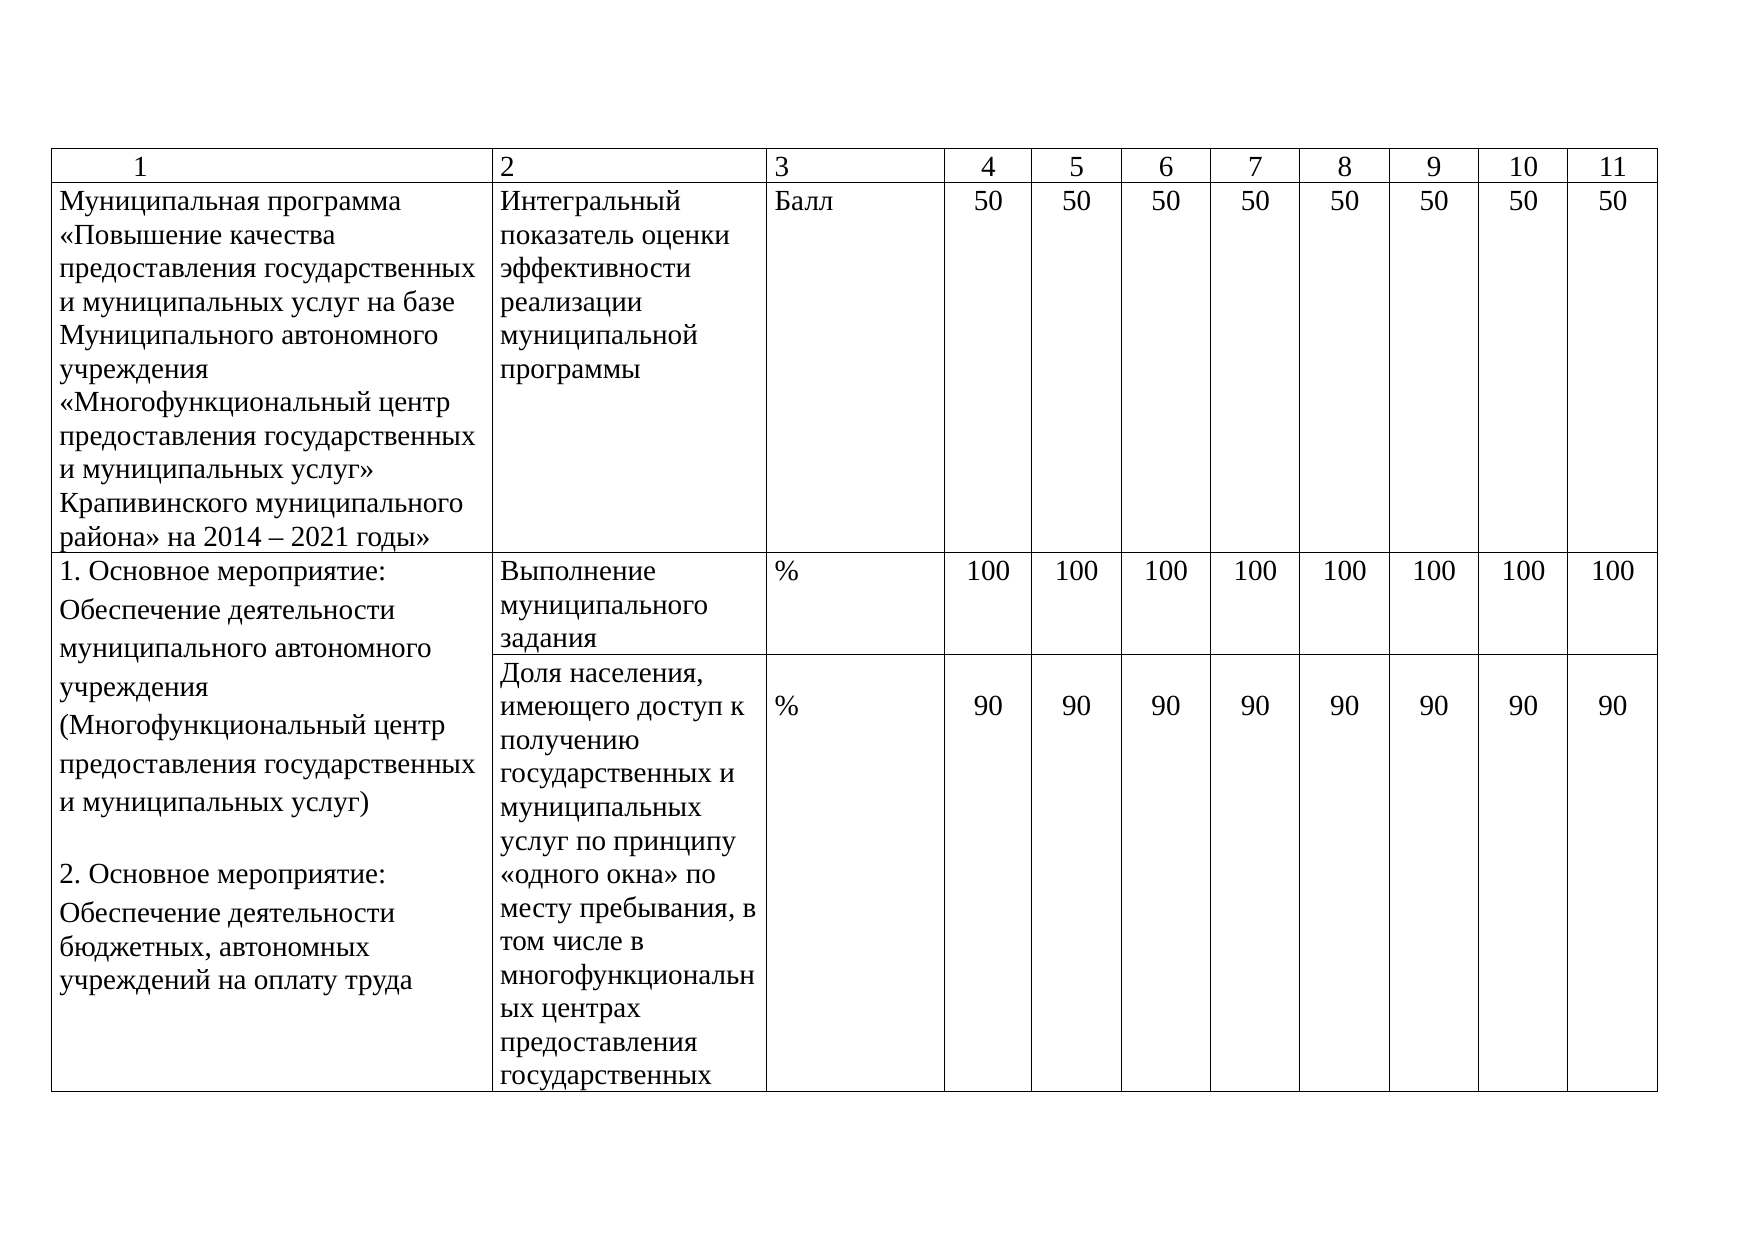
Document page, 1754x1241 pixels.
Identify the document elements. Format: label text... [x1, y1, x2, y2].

table_cell Муниципальная программа «Повышение качества предоставления государственных и муниципальных услуг на базе Муниципального автономного учреждения «Многофункциональный центр предоставления государственных и муниципальных услуг» Крапивинского муниципального района» на 2014 – 2021 годы» [52, 183, 492, 552]
table_cell Выполнение муниципального задания [493, 553, 766, 654]
table_cell % [767, 655, 944, 1091]
table_cell Интегральный показатель оценки эффективности реализации муниципальной программы [493, 183, 766, 552]
table_cell 90 [1479, 655, 1567, 1091]
table_header 6 [1122, 149, 1210, 182]
table_cell 50 [1300, 183, 1389, 552]
table_cell 90 [1211, 655, 1299, 1091]
table_header 5 [1032, 149, 1121, 182]
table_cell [493, 655, 766, 1091]
table_cell 100 [1032, 553, 1121, 654]
table_cell 50 [945, 183, 1031, 552]
table_header 3 [767, 149, 944, 182]
table_header 11 [1568, 149, 1657, 182]
table_cell Балл [767, 183, 944, 552]
table_header 10 [1479, 149, 1567, 182]
table_cell 50 [1568, 183, 1657, 552]
table_cell 90 [1122, 655, 1210, 1091]
table_cell 100 [1122, 553, 1210, 654]
table_header 8 [1300, 149, 1389, 182]
table_header 2 [493, 149, 766, 182]
table_cell 100 [945, 553, 1031, 654]
table_cell 50 [1032, 183, 1121, 552]
table_cell 100 [1300, 553, 1389, 654]
table_cell 50 [1479, 183, 1567, 552]
table_header 1 [52, 149, 492, 182]
table_header 4 [945, 149, 1031, 182]
table_cell 100 [1390, 553, 1478, 654]
table_cell 90 [1390, 655, 1478, 1091]
table_cell 90 [1032, 655, 1121, 1091]
table_cell 50 [1211, 183, 1299, 552]
table_cell 1. Основное мероприятие: Обеспечение деятельности муниципального автономного учреждения (Многофункциональный центр предоставления государственных и муниципальных услуг) 2. Основное мероприятие: Обеспечение деятельности бюджетных, автономных учреждений на оплату труда [52, 553, 492, 1091]
table_cell 50 [1390, 183, 1478, 552]
table_header 9 [1390, 149, 1478, 182]
table_cell % [767, 553, 944, 654]
table_cell 90 [1300, 655, 1389, 1091]
table_cell 100 [1479, 553, 1567, 654]
table_cell 100 [1211, 553, 1299, 654]
table_cell 100 [1568, 553, 1657, 654]
table_cell 90 [945, 655, 1031, 1091]
table_cell 50 [1122, 183, 1210, 552]
table_header 7 [1211, 149, 1299, 182]
table_cell 90 [1568, 655, 1657, 1091]
